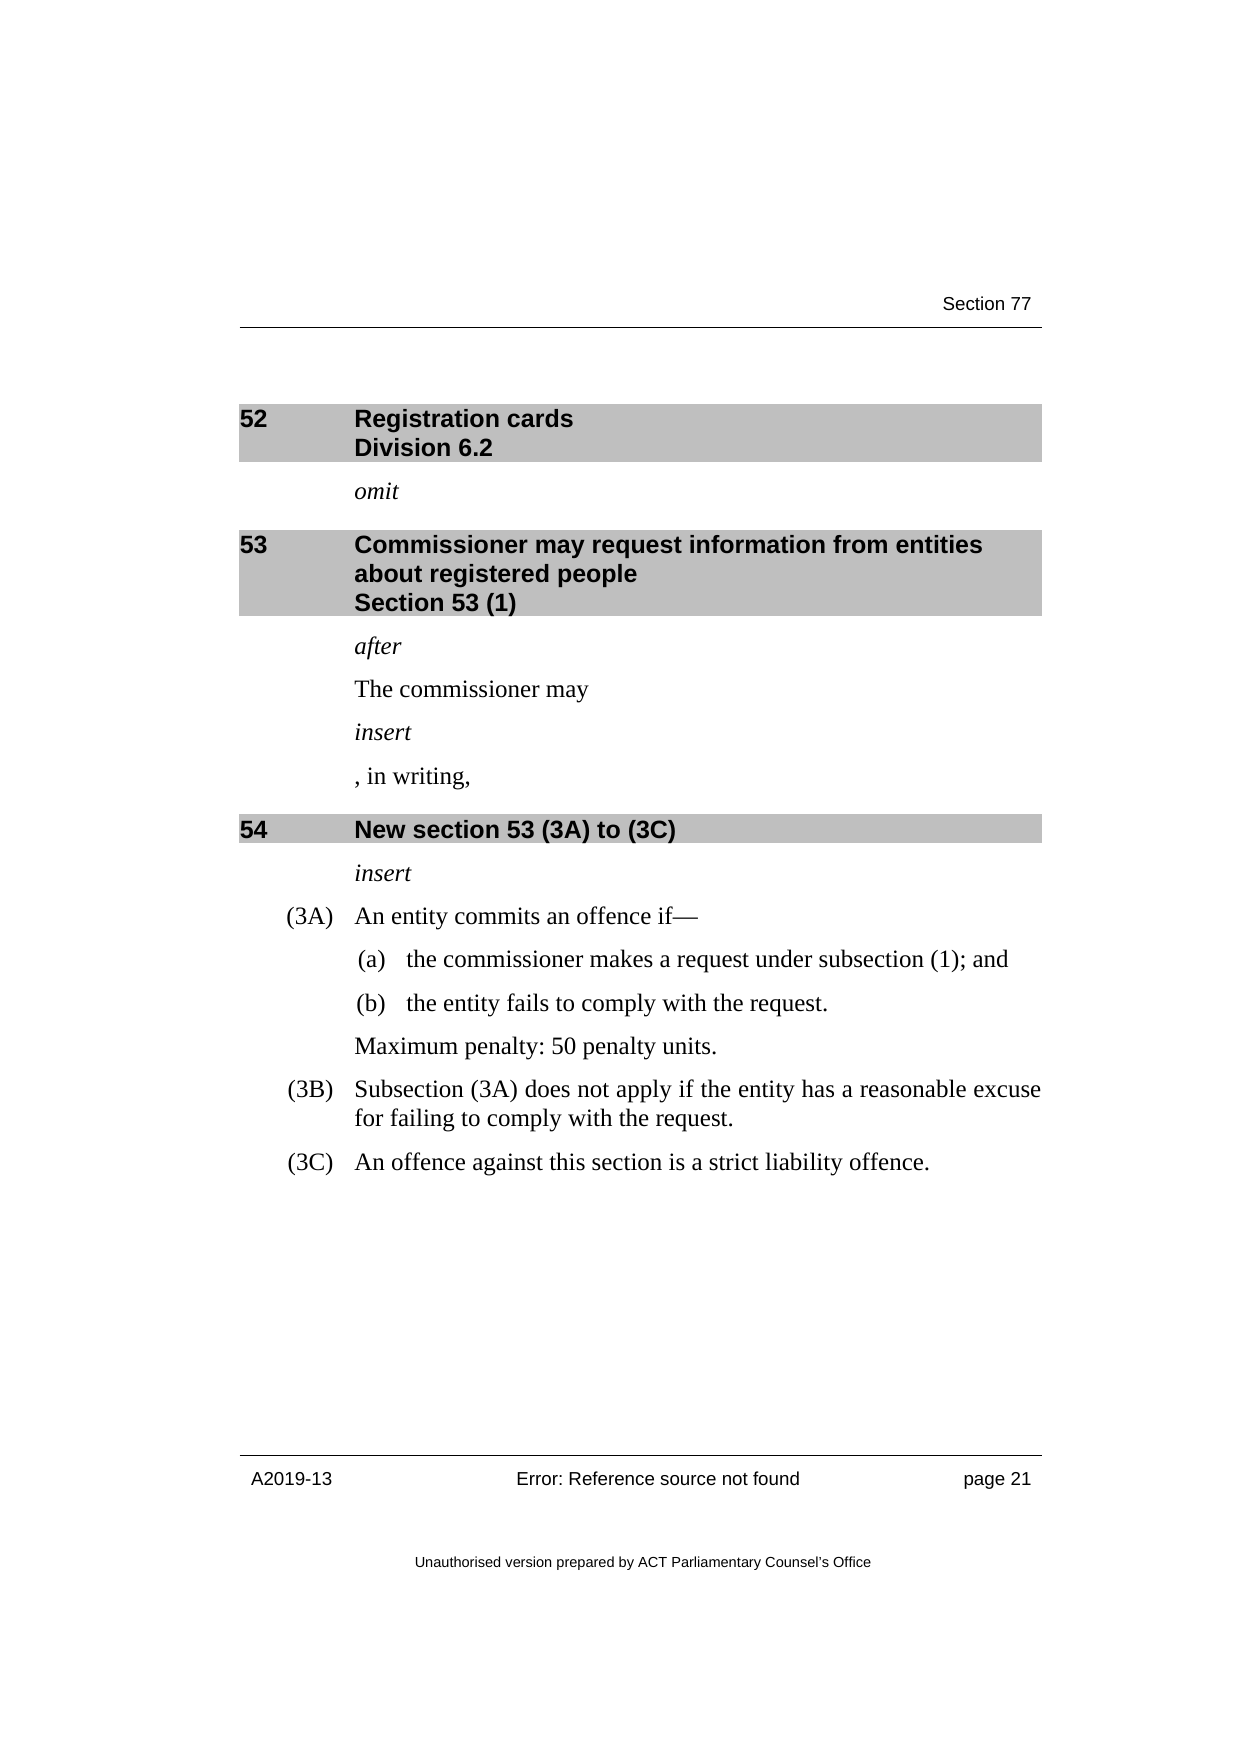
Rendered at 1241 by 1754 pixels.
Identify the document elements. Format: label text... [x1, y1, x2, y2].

text , in writing, [354, 761, 1042, 789]
text (a) the commissioner makes a request under subsection (1); and [239, 944, 1042, 973]
text insert [354, 858, 1042, 887]
text (b) the entity fails to comply with the request. [239, 988, 1042, 1017]
text 54 New section 53 (3A) to (3C) [239, 814, 1042, 843]
text insert [354, 717, 1042, 746]
text Maximum penalty: 50 penalty units. [354, 1031, 1042, 1060]
text after [354, 631, 1042, 659]
text 52 Registration cards Division 6.2 [239, 404, 1042, 462]
text (3A) An entity commits an offence if— [239, 901, 1042, 930]
text (3B) Subsection (3A) does not apply if the entity has a reasonable excuse for failing to comply with the request. [239, 1074, 1042, 1132]
text 53 Commissioner may request information from entities about registered people Section 53 (1) [239, 530, 1042, 616]
text (3C) An offence against this section is a strict liability offence. [239, 1147, 1042, 1175]
text omit [354, 476, 1042, 505]
text The commissioner may [354, 674, 1042, 703]
